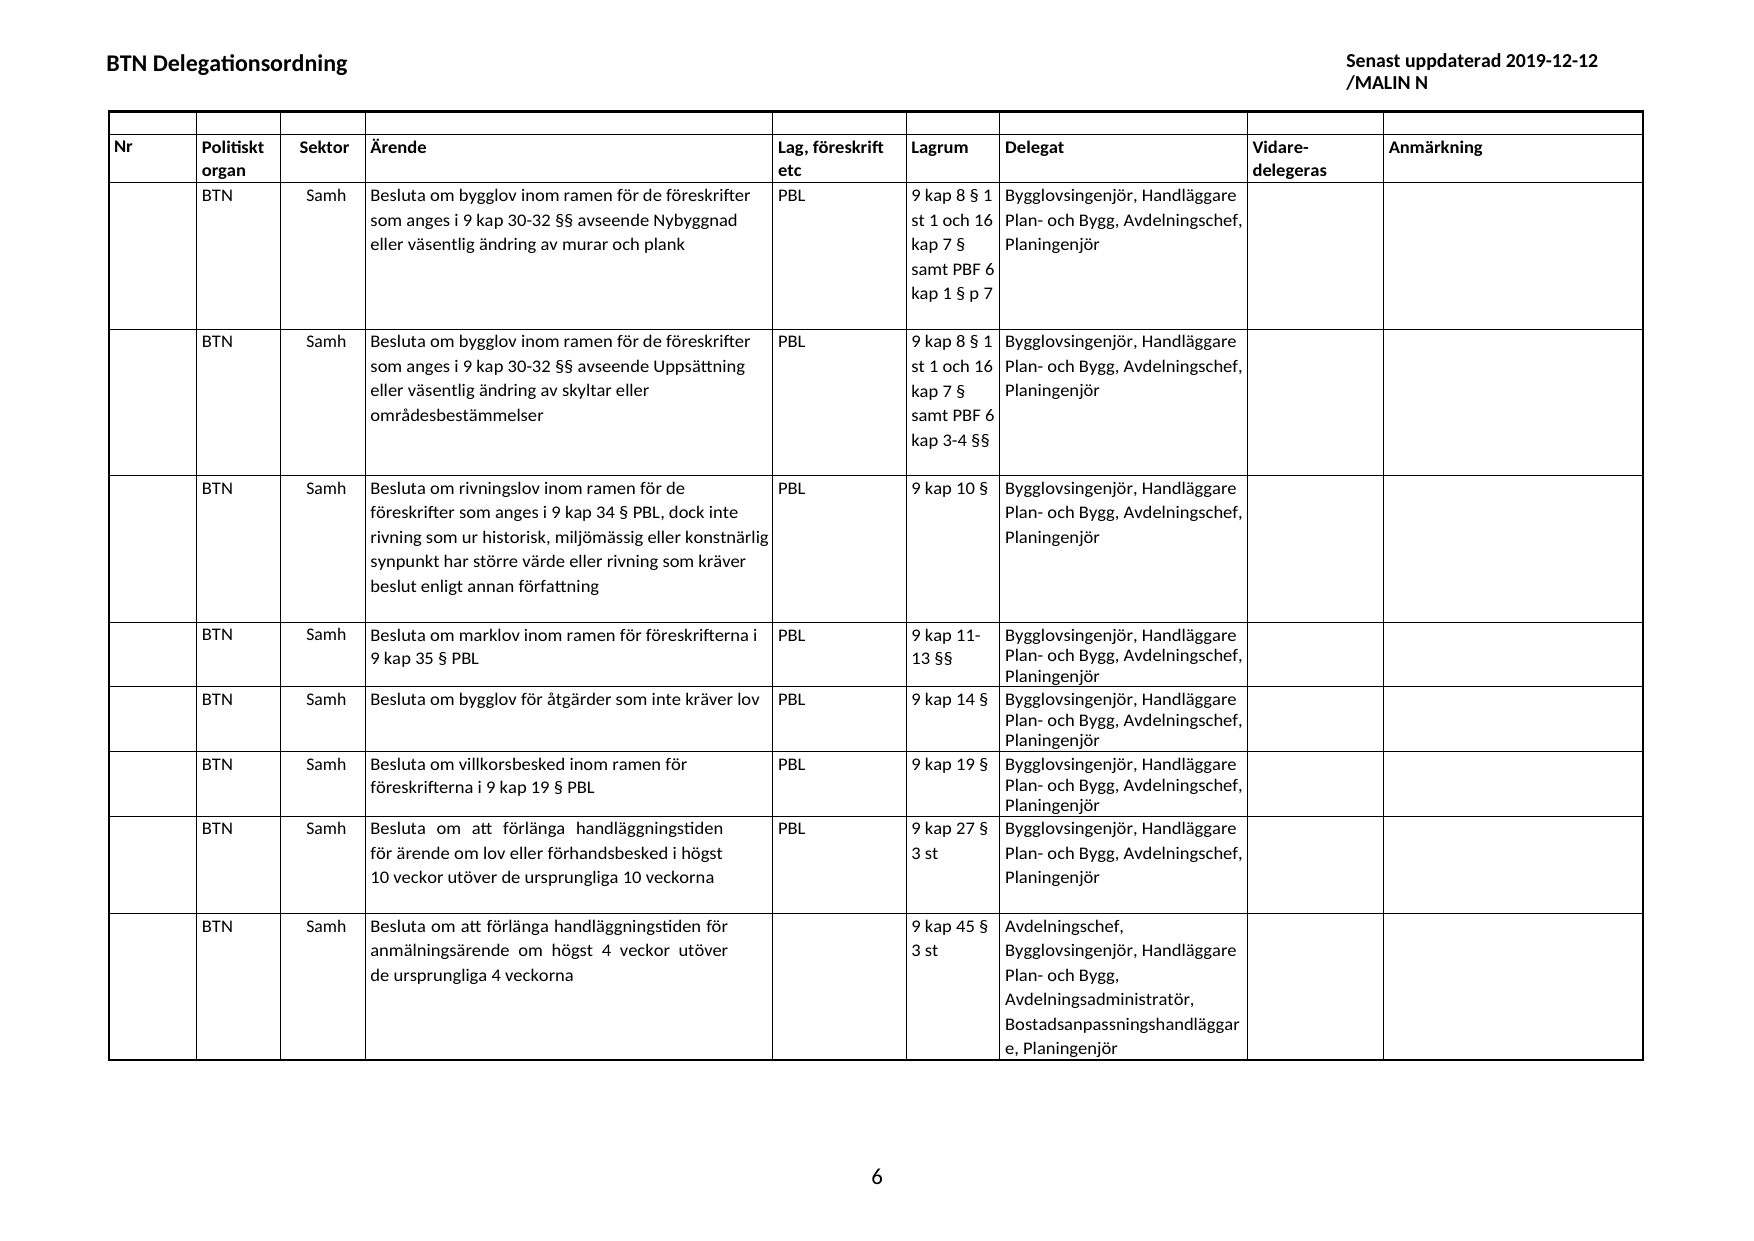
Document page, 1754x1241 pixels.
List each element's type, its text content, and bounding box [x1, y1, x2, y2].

table_cell PBL [773, 330, 906, 475]
table_cell [110, 623, 196, 686]
table_cell Besluta om villkorsbesked inom ramen för föreskrifterna i 9 kap 19 § PBL [366, 752, 772, 816]
table_cell [1248, 752, 1383, 816]
table_cell 9 kap 10 § [907, 476, 999, 622]
table_cell Besluta om att förlänga handläggningstiden för anmälningsärende om högst 4 veckor utöver de ursprungliga 4 veckorna [366, 914, 772, 1058]
table_cell [1248, 476, 1383, 622]
table_cell Anmärkning [1384, 135, 1642, 182]
table_cell Samh [281, 817, 365, 913]
table_cell [1248, 623, 1383, 686]
table_cell [110, 687, 196, 751]
table_cell Nr [110, 135, 196, 182]
table_cell [1384, 330, 1642, 475]
table_cell [1248, 914, 1383, 1058]
table_cell BTN [197, 330, 280, 475]
table_cell BTN [197, 752, 280, 816]
table_cell [110, 914, 196, 1058]
table_cell BTN [197, 817, 280, 913]
table_cell [110, 183, 196, 329]
table_cell PBL [773, 687, 906, 751]
table_cell Avdelningschef, Bygglovsingenjör, Handläggare Plan- och Bygg, Avdelningsadministratör, Bostadsanpassningshandläggar e, Planingenjör [1000, 914, 1247, 1058]
table_cell [1384, 752, 1642, 816]
table_cell Besluta om att förlänga handläggningstiden för ärende om lov eller förhandsbesked i högst 10 veckor utöver de ursprungliga 10 veckorna [366, 817, 772, 913]
table_cell [1384, 476, 1642, 622]
table_cell PBL [773, 476, 906, 622]
table_cell [1248, 817, 1383, 913]
table_header [1248, 113, 1383, 134]
table_cell [1384, 183, 1642, 329]
table_header [1000, 113, 1247, 134]
table_cell [110, 476, 196, 622]
table_cell BTN [197, 623, 280, 686]
table_cell BTN [197, 687, 280, 751]
table_cell BTN [197, 914, 280, 1058]
table_header [773, 113, 906, 134]
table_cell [1000, 183, 1247, 329]
table_cell Samh [281, 330, 365, 475]
table_cell Bygglovsingenjör, Handläggare Plan- och Bygg, Avdelningschef, Planingenjör [1000, 752, 1247, 816]
table_cell [110, 817, 196, 913]
table_cell Ärende [366, 135, 772, 182]
table_cell Vidare- delegeras [1248, 135, 1383, 182]
table_cell [110, 752, 196, 816]
table_cell [773, 914, 906, 1058]
table_cell PBL [773, 752, 906, 816]
table_cell 9 kap 14 § [907, 687, 999, 751]
table_cell Besluta om marklov inom ramen för föreskrifterna i 9 kap 35 § PBL [366, 623, 772, 686]
table_cell Bygglovsingenjör, Handläggare Plan- och Bygg, Avdelningschef, Planingenjör [1000, 687, 1247, 751]
table_cell Lag, föreskrift etc [773, 135, 906, 182]
table_cell BTN [197, 183, 280, 329]
table_header [281, 113, 365, 134]
table_cell Samh [281, 752, 365, 816]
table_cell [110, 330, 196, 475]
table_cell Samh [281, 914, 365, 1058]
table_cell Bygglovsingenjör, Handläggare Plan- och Bygg, Avdelningschef, Planingenjör [1000, 330, 1247, 475]
table_cell 9 kap 11- 13 §§ [907, 623, 999, 686]
table_cell 9 kap 45 § 3 st [907, 914, 999, 1058]
table_cell 9 kap 27 § 3 st [907, 817, 999, 913]
table_cell [1384, 623, 1642, 686]
table_cell 9 kap 8 § 1 st 1 och 16 kap 7 § samt PBF 6 kap 1 § p 7 [907, 183, 999, 329]
table_cell Besluta om bygglov inom ramen för de föreskrifter som anges i 9 kap 30-32 §§ avseende Nybyggnad eller väsentlig ändring av murar och plank [366, 183, 772, 329]
table_cell Samh [281, 183, 365, 329]
table_cell PBL [773, 183, 906, 329]
table_cell [1384, 914, 1642, 1058]
table_cell Besluta om bygglov för åtgärder som inte kräver lov [366, 687, 772, 751]
table_cell [1248, 330, 1383, 475]
table_header [197, 113, 280, 134]
table_header [1384, 113, 1642, 134]
table_cell Politiskt organ [197, 135, 280, 182]
table_cell Lagrum [907, 135, 999, 182]
table_cell Besluta om bygglov inom ramen för de föreskrifter som anges i 9 kap 30-32 §§ avseende Uppsättning eller väsentlig ändring av skyltar eller områdesbestämmelser [366, 330, 772, 475]
table_cell 9 kap 8 § 1 st 1 och 16 kap 7 § samt PBF 6 kap 3-4 §§ [907, 330, 999, 475]
table_cell Bygglovsingenjör, Handläggare Plan- och Bygg, Avdelningschef, Planingenjör [1000, 476, 1247, 622]
table_cell Bygglovsingenjör, Handläggare Plan- och Bygg, Avdelningschef, Planingenjör [1000, 817, 1247, 913]
table_cell Sektor [281, 135, 365, 182]
table_header [366, 113, 772, 134]
table_cell Delegat [1000, 135, 1247, 182]
table_cell PBL [773, 817, 906, 913]
table_header [907, 113, 999, 134]
table_cell 9 kap 19 § [907, 752, 999, 816]
table_cell [1384, 817, 1642, 913]
table_cell Bygglovsingenjör, Handläggare Plan- och Bygg, Avdelningschef, Planingenjör [1000, 623, 1247, 686]
table_cell PBL [773, 623, 906, 686]
table_cell [1384, 687, 1642, 751]
table_cell Samh [281, 623, 365, 686]
table_header [110, 113, 196, 134]
table_cell BTN [197, 476, 280, 622]
table_cell Besluta om rivningslov inom ramen för de föreskrifter som anges i 9 kap 34 § PBL, dock inte rivning som ur historisk, miljömässig eller konstnärlig synpunkt har större värde eller rivning som kräver beslut enligt annan författning [366, 476, 772, 622]
table_cell [1248, 183, 1383, 329]
table_cell Samh [281, 687, 365, 751]
table_cell Samh [281, 476, 365, 622]
table_cell [1248, 687, 1383, 751]
